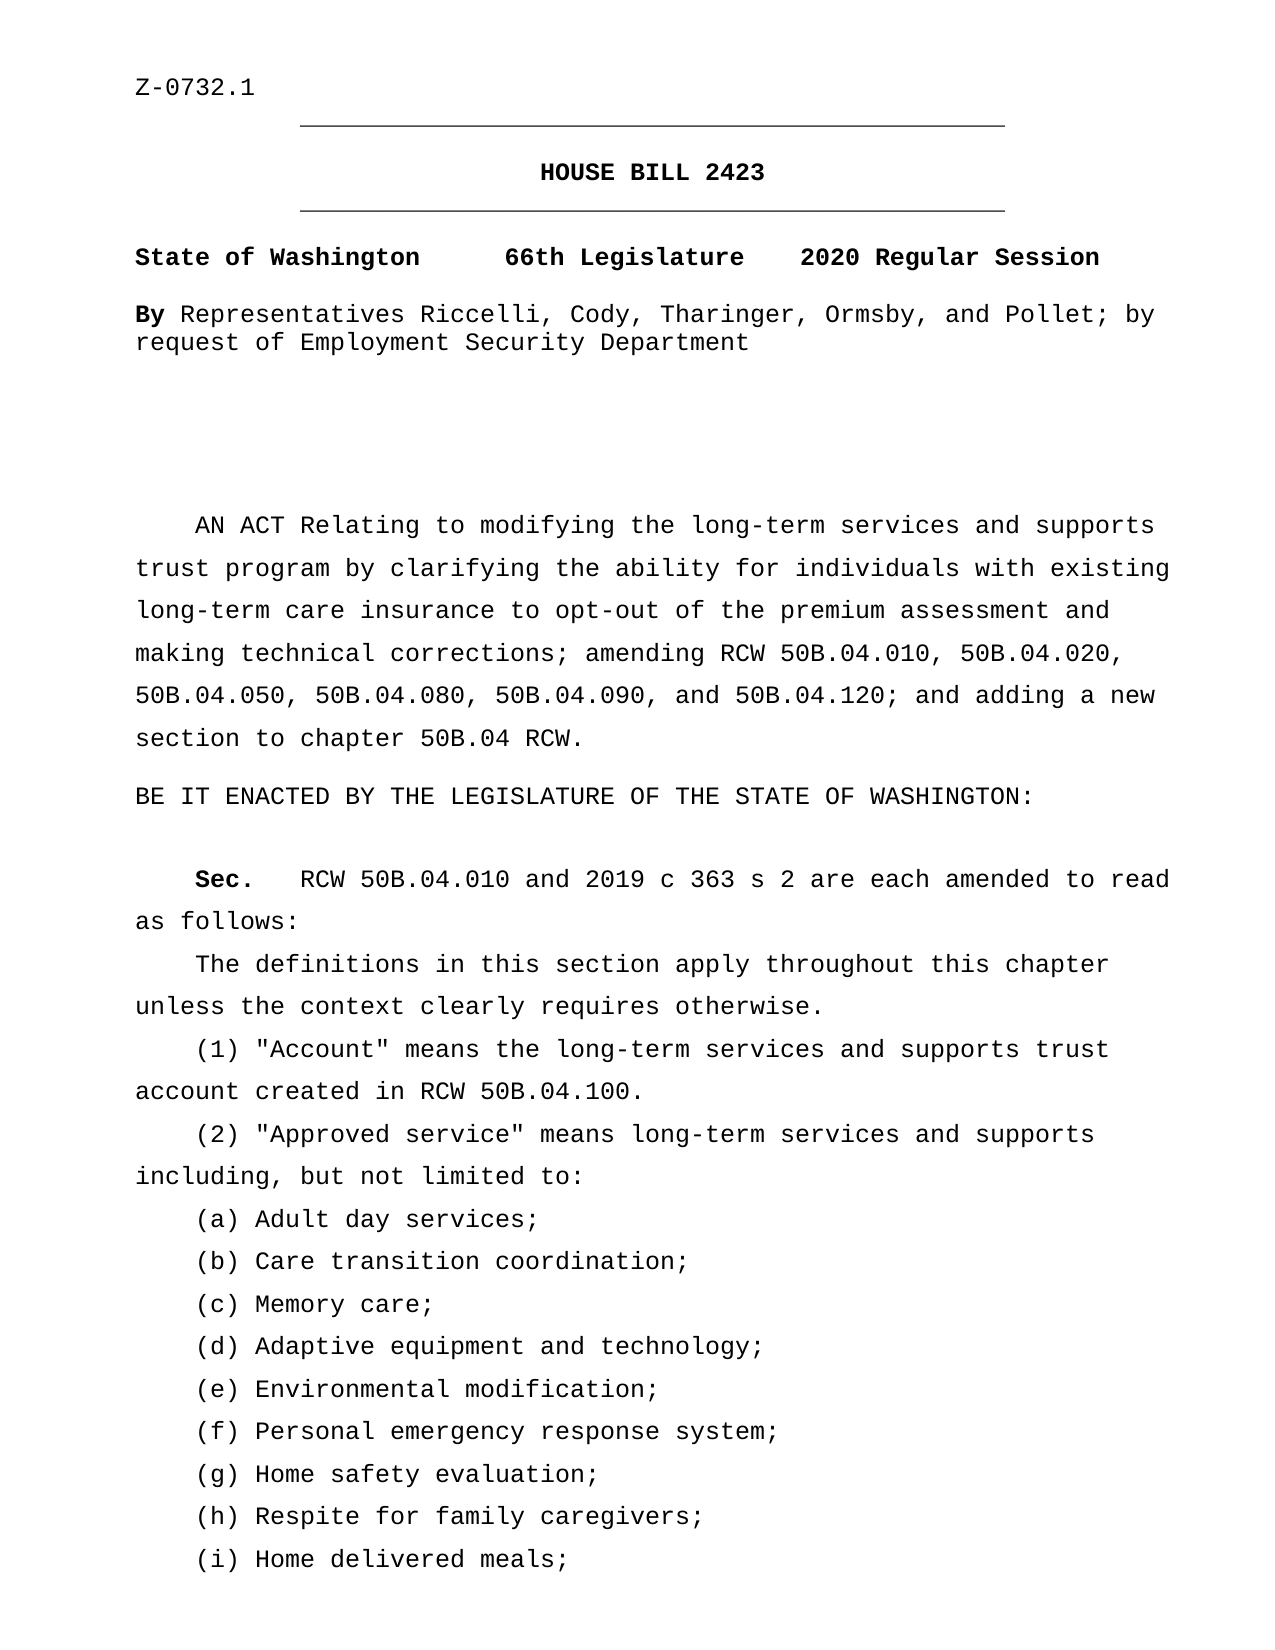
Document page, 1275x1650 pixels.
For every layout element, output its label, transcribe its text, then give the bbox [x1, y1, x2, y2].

text (e) Environmental modification; [135, 1363, 1170, 1406]
text (2) "Approved service" means long-term services and supports including, but not limited to: [135, 1108, 1170, 1193]
text State of Washington 66th Legislature 2020 Regular Session [135, 245, 1170, 273]
text (1) "Account" means the long-term services and supports trust account created in RCW 50B.04.100. [135, 1023, 1170, 1108]
text (h) Respite for family caregivers; [135, 1491, 1170, 1533]
text _______________________________________________ [135, 103, 1170, 132]
text The definitions in this section apply throughout this chapter unless the context clearly requires otherwise. [135, 938, 1170, 1023]
text (c) Memory care; [135, 1278, 1170, 1321]
text (a) Adult day services; [135, 1193, 1170, 1236]
text Z-0732.1 [135, 75, 1170, 103]
text AN ACT Relating to modifying the long-term services and supports trust program by clarifying the ability for individuals with existing long-term care insurance to opt-out of the premium assessment and making technical corrections; amending RCW 50B.04.010, 50B.04.020, 50B.04.050, 50B.04.080, 50B.04.090, and 50B.04.120; and adding a new section to chapter 50B.04 RCW. [135, 500, 1170, 755]
text (b) Care transition coordination; [135, 1236, 1170, 1278]
text (i) Home delivered meals; [135, 1533, 1170, 1576]
text _______________________________________________ [135, 188, 1170, 217]
text (f) Personal emergency response system; [135, 1406, 1170, 1448]
text HOUSE BILL 2423 [135, 160, 1170, 188]
text By Representatives Riccelli, Cody, Tharinger, Ormsby, and Pollet; by request of Employment Security Department [135, 302, 1170, 358]
text BE IT ENACTED BY THE LEGISLATURE OF THE STATE OF WASHINGTON: [135, 783, 1170, 812]
text (d) Adaptive equipment and technology; [135, 1321, 1170, 1363]
text Sec. RCW 50B.04.010 and 2019 c 363 s 2 are each amended to read as follows: [135, 853, 1170, 938]
text (g) Home safety evaluation; [135, 1448, 1170, 1491]
